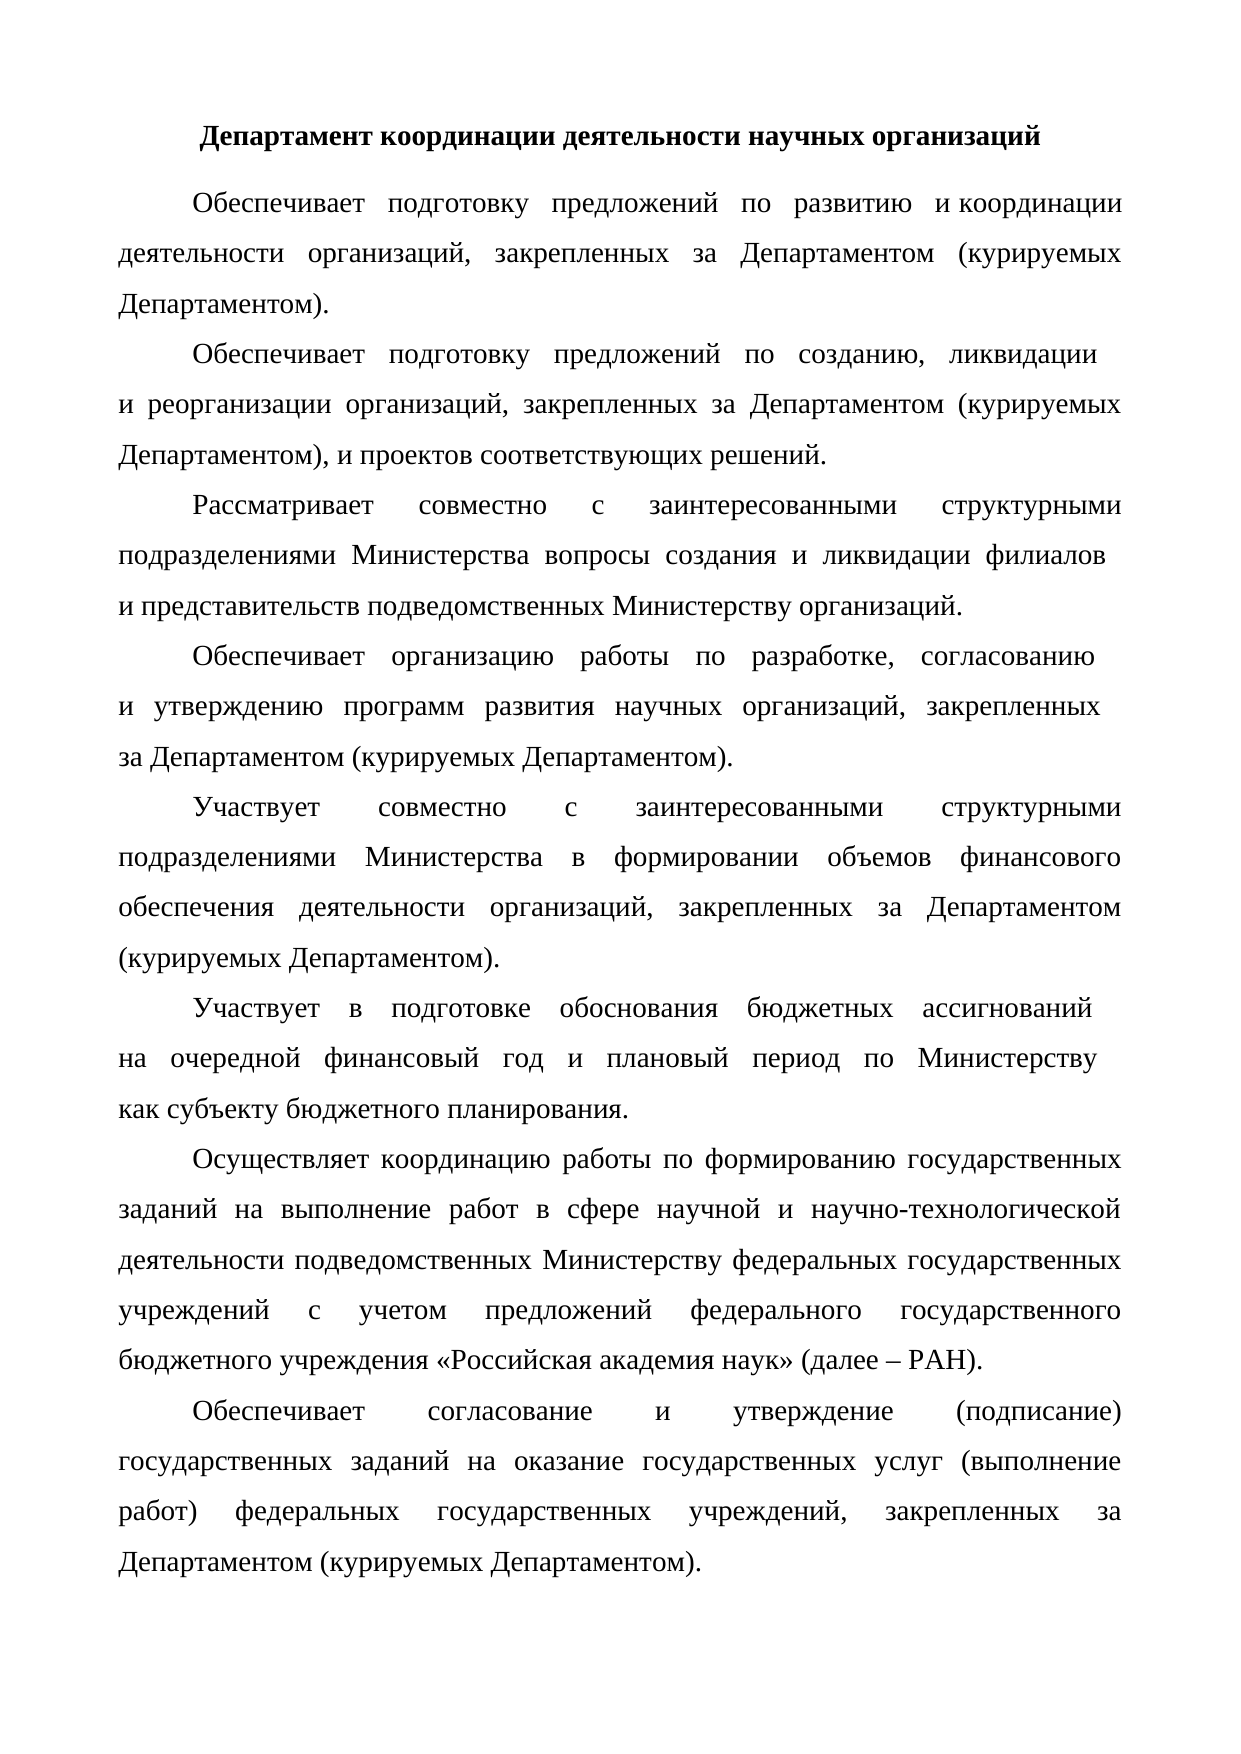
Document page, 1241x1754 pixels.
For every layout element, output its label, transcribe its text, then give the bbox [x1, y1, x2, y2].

text Обеспечивает подготовку предложений по созданию, ликвидации и реорганизации организаций, закрепленных за Департаментом (курируемых Департаментом), и проектов соответствующих решений. [118, 336, 1122, 470]
text Обеспечивает подготовку предложений по развитию и координации деятельности организаций, закрепленных за Департаментом (курируемых Департаментом). [118, 185, 1122, 319]
text Участвует в подготовке обоснования бюджетных ассигнований на очередной финансовый год и плановый период по Министерству как субъекту бюджетного планирования. [118, 990, 1122, 1124]
text Участвует совместно с заинтересованными структурными подразделениями Министерства в формировании объемов финансового обеспечения деятельности организаций, закрепленных за Департаментом (курируемых Департаментом). [118, 789, 1122, 973]
text Департамент координации деятельности научных организаций [118, 118, 1122, 152]
text Обеспечивает организацию работы по разработке, согласованию и утверждению программ развития научных организаций, закрепленных за Департаментом (курируемых Департаментом). [118, 638, 1122, 772]
text Рассматривает совместно с заинтересованными структурными подразделениями Министерства вопросы создания и ликвидации филиалов и представительств подведомственных Министерству организаций. [118, 487, 1122, 621]
text Обеспечивает согласование и утверждение (подписание) государственных заданий на оказание государственных услуг (выполнение работ) федеральных государственных учреждений, закрепленных за Департаментом (курируемых Департаментом). [118, 1393, 1122, 1577]
text Осуществляет координацию работы по формированию государственных заданий на выполнение работ в сфере научной и научно-технологической деятельности подведомственных Министерству федеральных государственных учреждений с учетом предложений федерального государственного бюджетного учреждения «Российская академия наук» (далее – РАН). [118, 1141, 1122, 1376]
